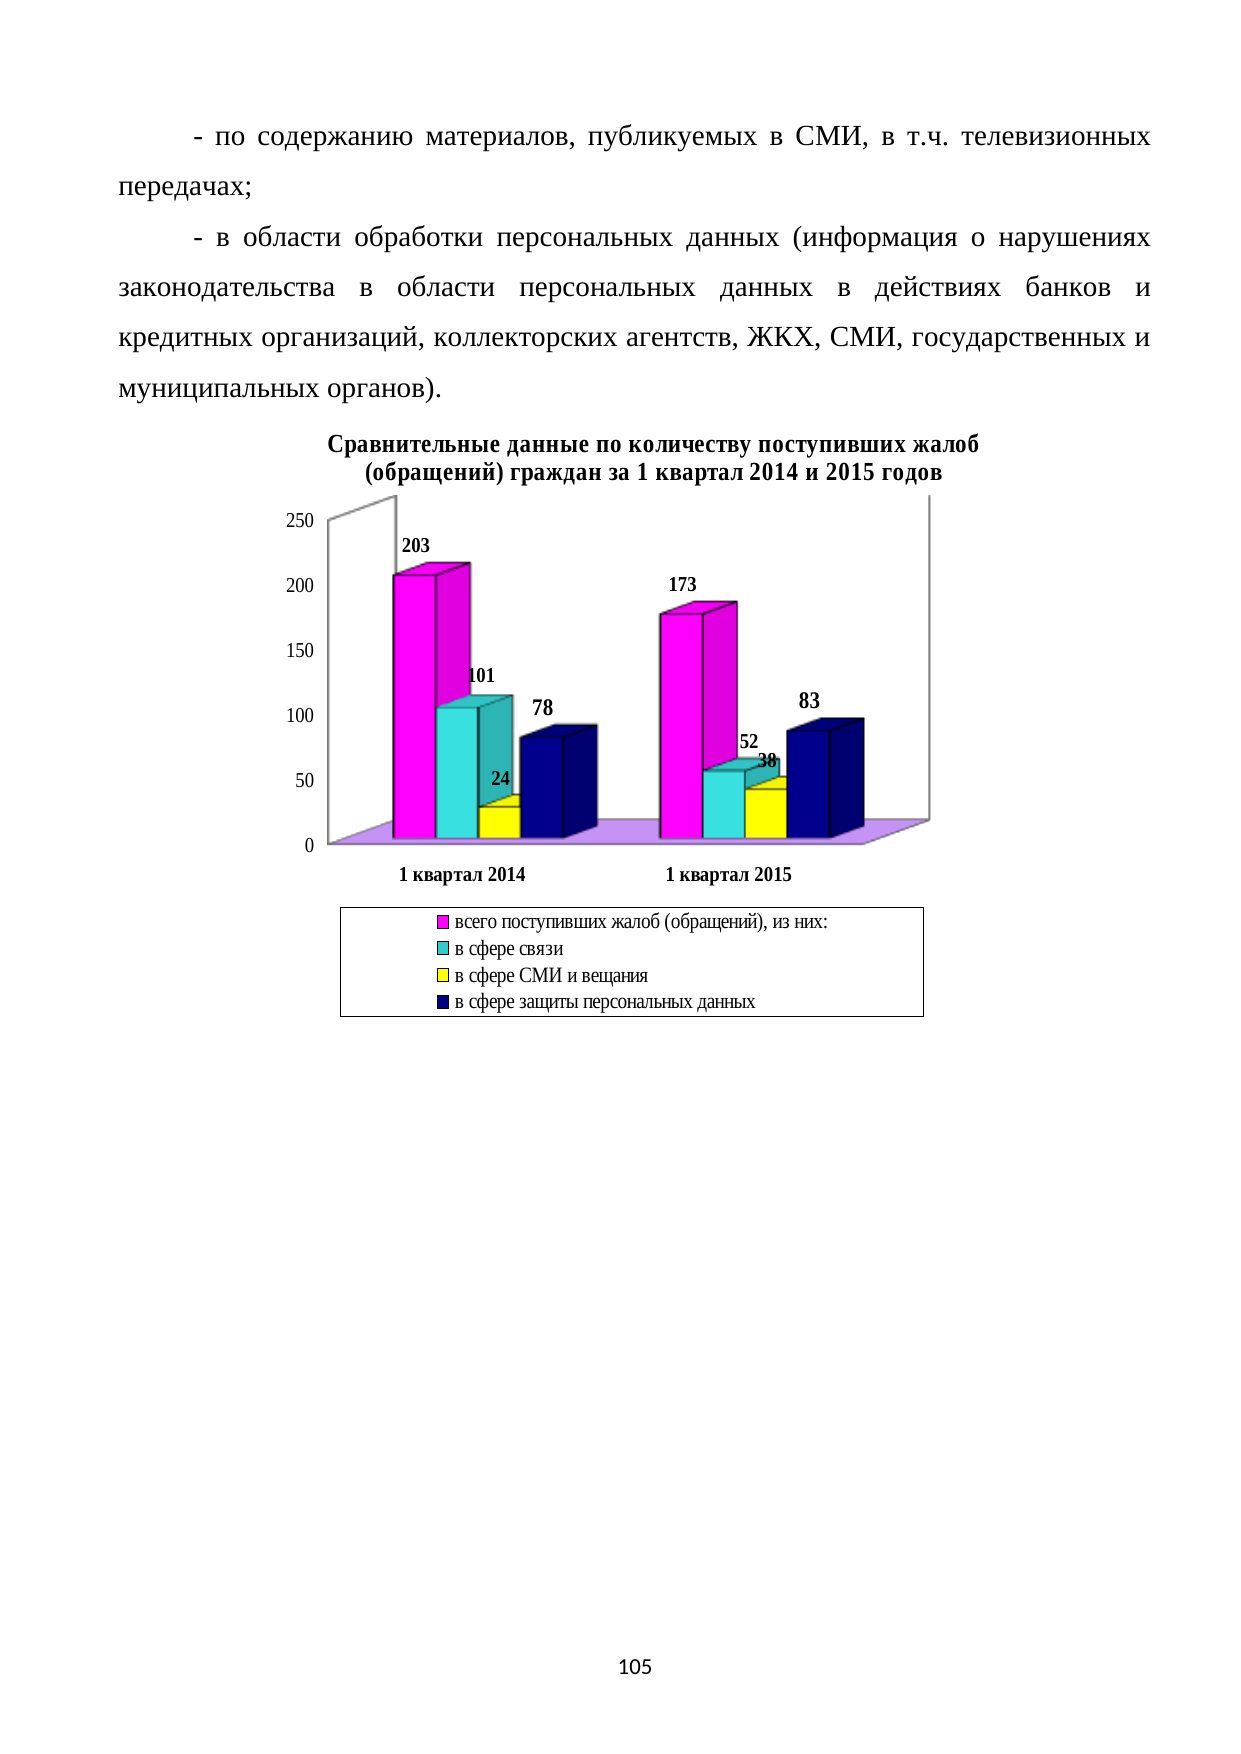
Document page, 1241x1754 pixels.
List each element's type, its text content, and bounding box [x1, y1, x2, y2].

text - в области обработки персональных данных (информация о нарушениях законодательства в области персональных данных в действиях банков и кредитных организаций, коллекторских агентств, ЖКХ, СМИ, государственных и муниципальных органов). [118, 219, 1152, 403]
text - по содержанию материалов, публикуемых в СМИ, в т.ч. телевизионных передачах; [118, 118, 1152, 202]
